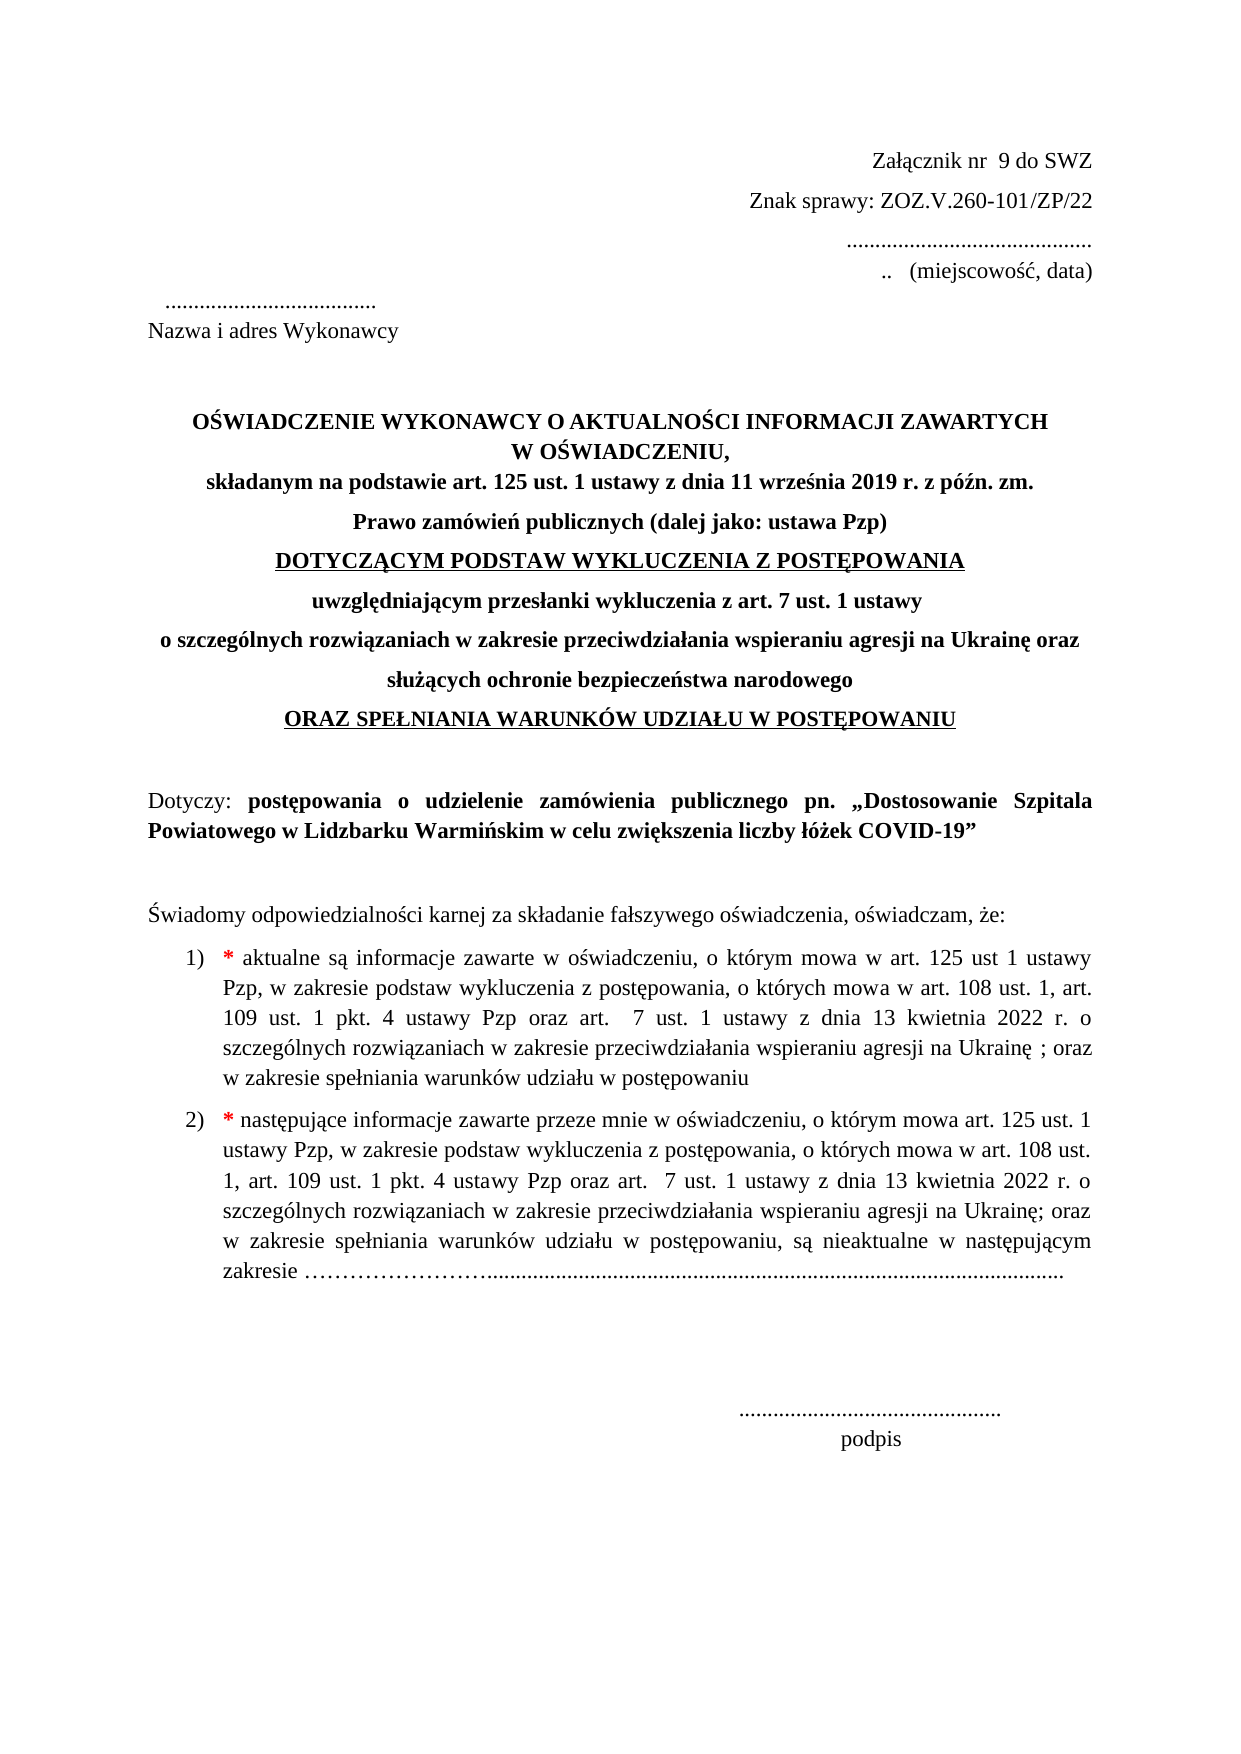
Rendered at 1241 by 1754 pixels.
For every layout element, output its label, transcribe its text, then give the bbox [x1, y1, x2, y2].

text ORAZ SPEŁNIANIA WARUNKÓW UDZIAŁU W POSTĘPOWANIU [148, 705, 1093, 731]
list * aktualne są informacje zawarte w oświadczeniu, o którym mowa w art. 125 ust 1 ustawy Pzp, w zakresie podstaw wykluczenia z postępowania, o których mowa w art. 108 ust. 1, art. 109 ust. 1 pkt. 4 ustawy Pzp oraz art. 7 ust. 1 ustawy z dnia 13 kwietnia 2022 r. o szczególnych rozwiązaniach w zakresie przeciwdziałania wspieraniu agresji na Ukrainę ; oraz w zakresie spełniania warunków udziału w postępowaniu [185, 943, 1093, 1091]
text Załącznik nr 9 do SWZ [148, 148, 1093, 174]
text składanym na podstawie art. 125 ust. 1 ustawy z dnia 11 września 2019 r. z późn. zm. [148, 468, 1093, 494]
list * następujące informacje zawarte przeze mnie w oświadczeniu, o którym mowa art. 125 ust. 1 ustawy Pzp, w zakresie podstaw wykluczenia z postępowania, o których mowa w art. 108 ust. 1, art. 109 ust. 1 pkt. 4 ustawy Pzp oraz art. 7 ust. 1 ustawy z dnia 13 kwietnia 2022 r. o szczególnych rozwiązaniach w zakresie przeciwdziałania wspieraniu agresji na Ukrainę; oraz w zakresie spełniania warunków udziału w postępowaniu, są nieaktualne w następującym zakresie ……………………..................................................................................................... [185, 1106, 1093, 1284]
text podpis [709, 1425, 1033, 1451]
text OŚWIADCZENIE WYKONAWCY O AKTUALNOŚCI INFORMACJI ZAWARTYCH W OŚWIADCZENIU, [148, 408, 1093, 464]
text ..................................... [148, 287, 384, 313]
text ............................................. (miejscowość, data) [738, 227, 1093, 283]
text .............................................. [664, 1395, 1033, 1421]
text Nazwa i adres Wykonawcy [148, 317, 1093, 343]
text Prawo zamówień publicznych (dalej jako: ustawa Pzp) [148, 508, 1093, 534]
text Znak sprawy: ZOZ.V.260-101/ZP/22 [148, 187, 1093, 213]
text Dotyczy: postępowania o udzielenie zamówienia publicznego pn. „Dostosowanie Szpitala Powiatowego w Lidzbarku Warmińskim w celu zwiększenia liczby łóżek COVID-19” [148, 787, 1093, 844]
text DOTYCZĄCYM PODSTAW WYKLUCZENIA Z POSTĘPOWANIA uwzględniającym przesłanki wykluczenia z art. 7 ust. 1 ustawy o szczególnych rozwiązaniach w zakresie przeciwdziałania wspieraniu agresji na Ukrainę oraz służących ochronie bezpieczeństwa narodowego [148, 547, 1093, 692]
text Świadomy odpowiedzialności karnej za składanie fałszywego oświadczenia, oświadczam, że: [148, 902, 1093, 928]
